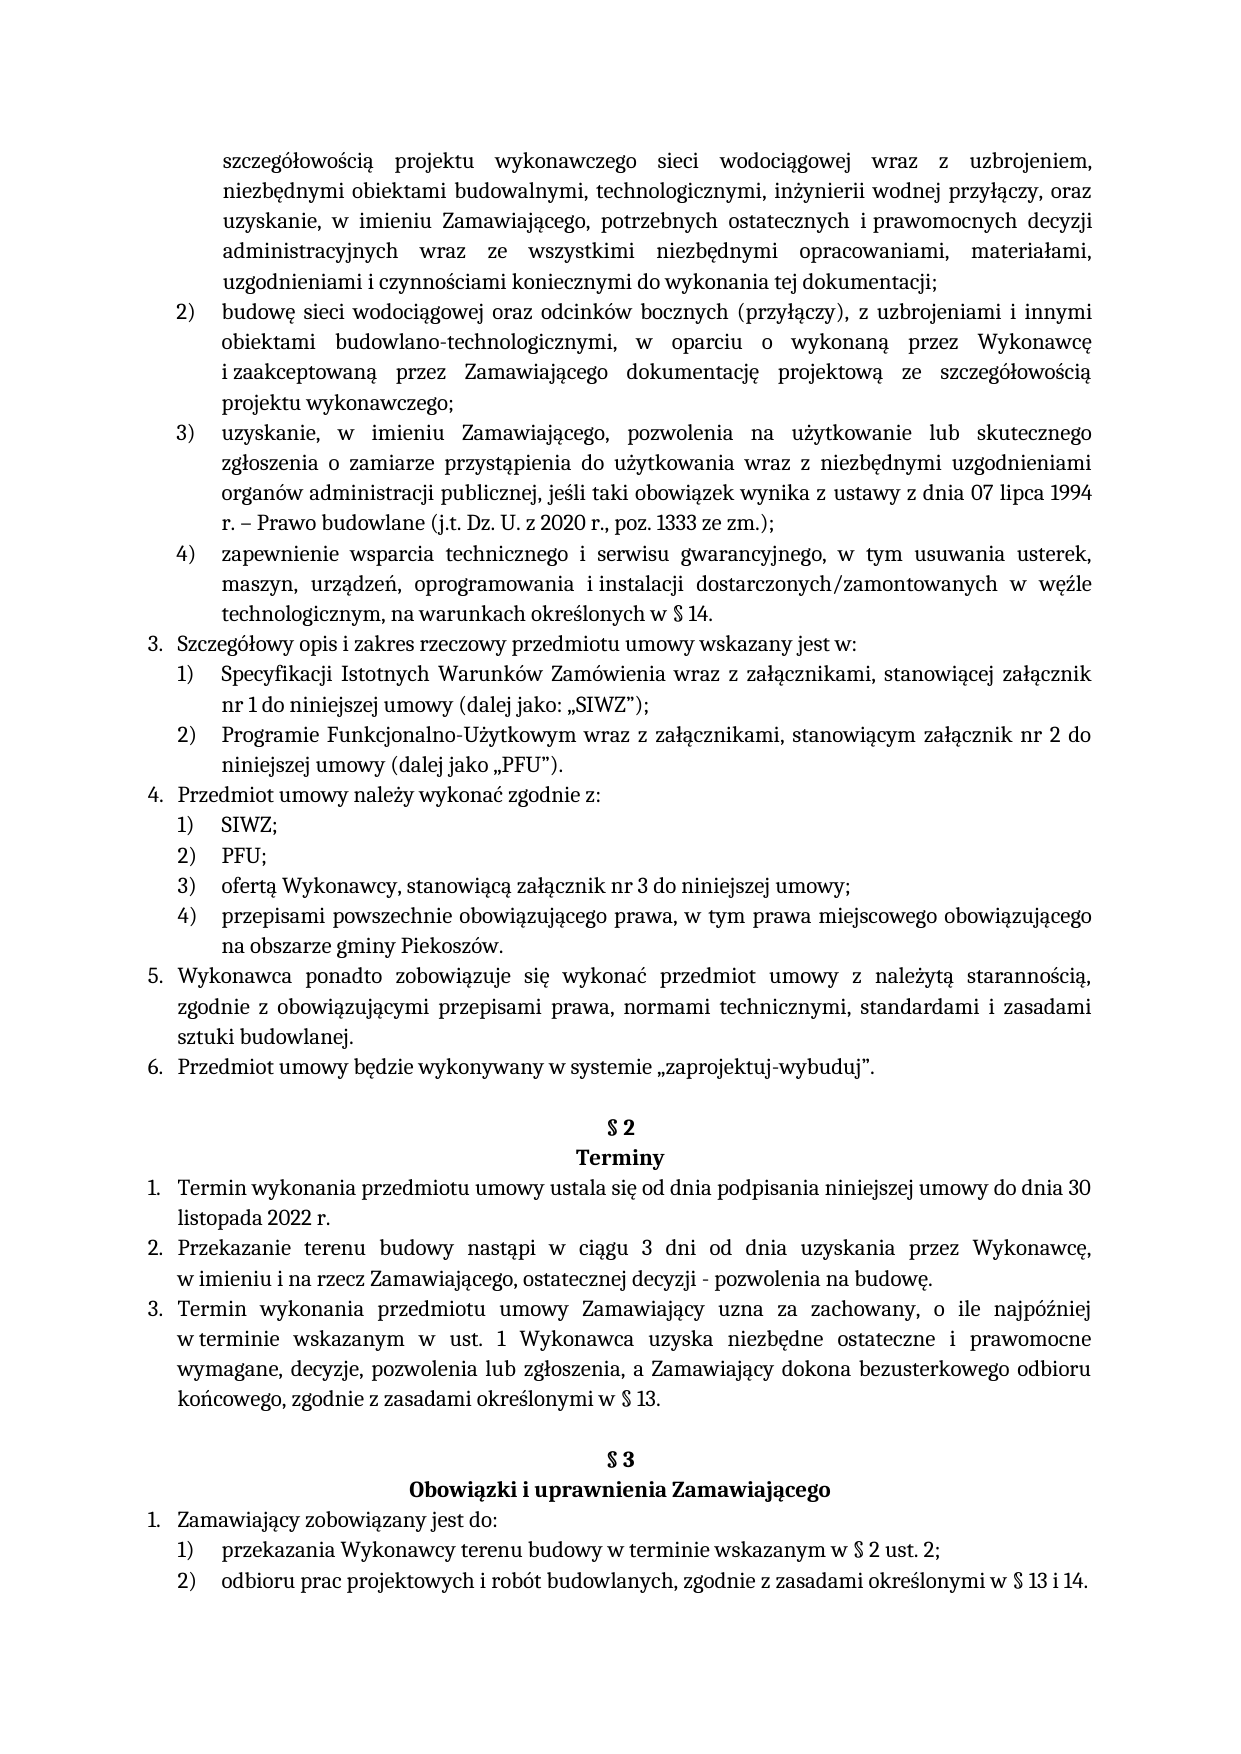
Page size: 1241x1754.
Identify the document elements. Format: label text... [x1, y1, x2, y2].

list Specyfikacji Istotnych Warunków Zamówienia wraz z załącznikami, stanowiącej załącznik nr 1 do niniejszej umowy (dalej jako: „SIWZ”); [177, 661, 1093, 718]
list Programie Funkcjonalno-Użytkowym wraz z załącznikami, stanowiącym załącznik nr 2 do niniejszej umowy (dalej jako „PFU”). [177, 722, 1093, 778]
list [177, 148, 1093, 295]
list uzyskanie, w imieniu Zamawiającego, pozwolenia na użytkowanie lub skutecznego zgłoszenia o zamiarze przystąpienia do użytkowania wraz z niezbędnymi uzgodnieniami organów administracji publicznej, jeśli taki obowiązek wynika z ustawy z dnia 07 lipca 1994 r. – Prawo budowlane (j.t. Dz. U. z 2020 r., poz. 1333 ze zm.); [176, 419, 1093, 536]
text § 3 [148, 1447, 1093, 1473]
list PFU; [177, 842, 1093, 869]
list budowę sieci wodociągowej oraz odcinków bocznych (przyłączy), z uzbrojeniami i innymi obiektami budowlano-technologicznymi, w oparciu o wykonaną przez Wykonawcę i zaakceptowaną przez Zamawiającego dokumentację projektową ze szczegółowością projektu wykonawczego; [176, 299, 1093, 416]
list odbioru prac projektowych i robót budowlanych, zgodnie z zasadami określonymi w § 13 i 14. [177, 1567, 1093, 1594]
text Terminy [148, 1144, 1093, 1171]
text § 2 [148, 1114, 1093, 1141]
list Przedmiot umowy należy wykonać zgodnie z: [148, 782, 1093, 808]
list Przekazanie terenu budowy nastąpi w ciągu 3 dni od dnia uzyskania przez Wykonawcę, w imieniu i na rzecz Zamawiającego, ostatecznej decyzji - pozwolenia na budowę. [148, 1235, 1093, 1292]
text Obowiązki i uprawnienia Zamawiającego [148, 1477, 1093, 1503]
list zapewnienie wsparcia technicznego i serwisu gwarancyjnego, w tym usuwania usterek, maszyn, urządzeń, oprogramowania i instalacji dostarczonych/zamontowanych w węźle technologicznym, na warunkach określonych w § 14. [176, 540, 1093, 627]
list Termin wykonania przedmiotu umowy ustala się od dnia podpisania niniejszej umowy do dnia 30 listopada 2022 r. [148, 1175, 1093, 1231]
list ofertą Wykonawcy, stanowiącą załącznik nr 3 do niniejszej umowy; [177, 873, 1093, 899]
list Szczegółowy opis i zakres rzeczowy przedmiotu umowy wskazany jest w: [148, 631, 1093, 657]
list Przedmiot umowy będzie wykonywany w systemie „zaprojektuj-wybuduj”. [148, 1054, 1093, 1080]
list SIWZ; [177, 812, 1093, 838]
list Termin wykonania przedmiotu umowy Zamawiający uzna za zachowany, o ile najpóźniej w terminie wskazanym w ust. 1 Wykonawca uzyska niezbędne ostateczne i prawomocne wymagane, decyzje, pozwolenia lub zgłoszenia, a Zamawiający dokona bezusterkowego odbioru końcowego, zgodnie z zasadami określonymi w § 13. [148, 1296, 1093, 1412]
list Wykonawca ponadto zobowiązuje się wykonać przedmiot umowy z należytą starannością, zgodnie z obowiązującymi przepisami prawa, normami technicznymi, standardami i zasadami sztuki budowlanej. [148, 963, 1093, 1050]
list Zamawiający zobowiązany jest do: [148, 1507, 1093, 1533]
list przepisami powszechnie obowiązującego prawa, w tym prawa miejscowego obowiązującego na obszarze gminy Piekoszów. [177, 903, 1093, 959]
list przekazania Wykonawcy terenu budowy w terminie wskazanym w § 2 ust. 2; [177, 1537, 1093, 1563]
